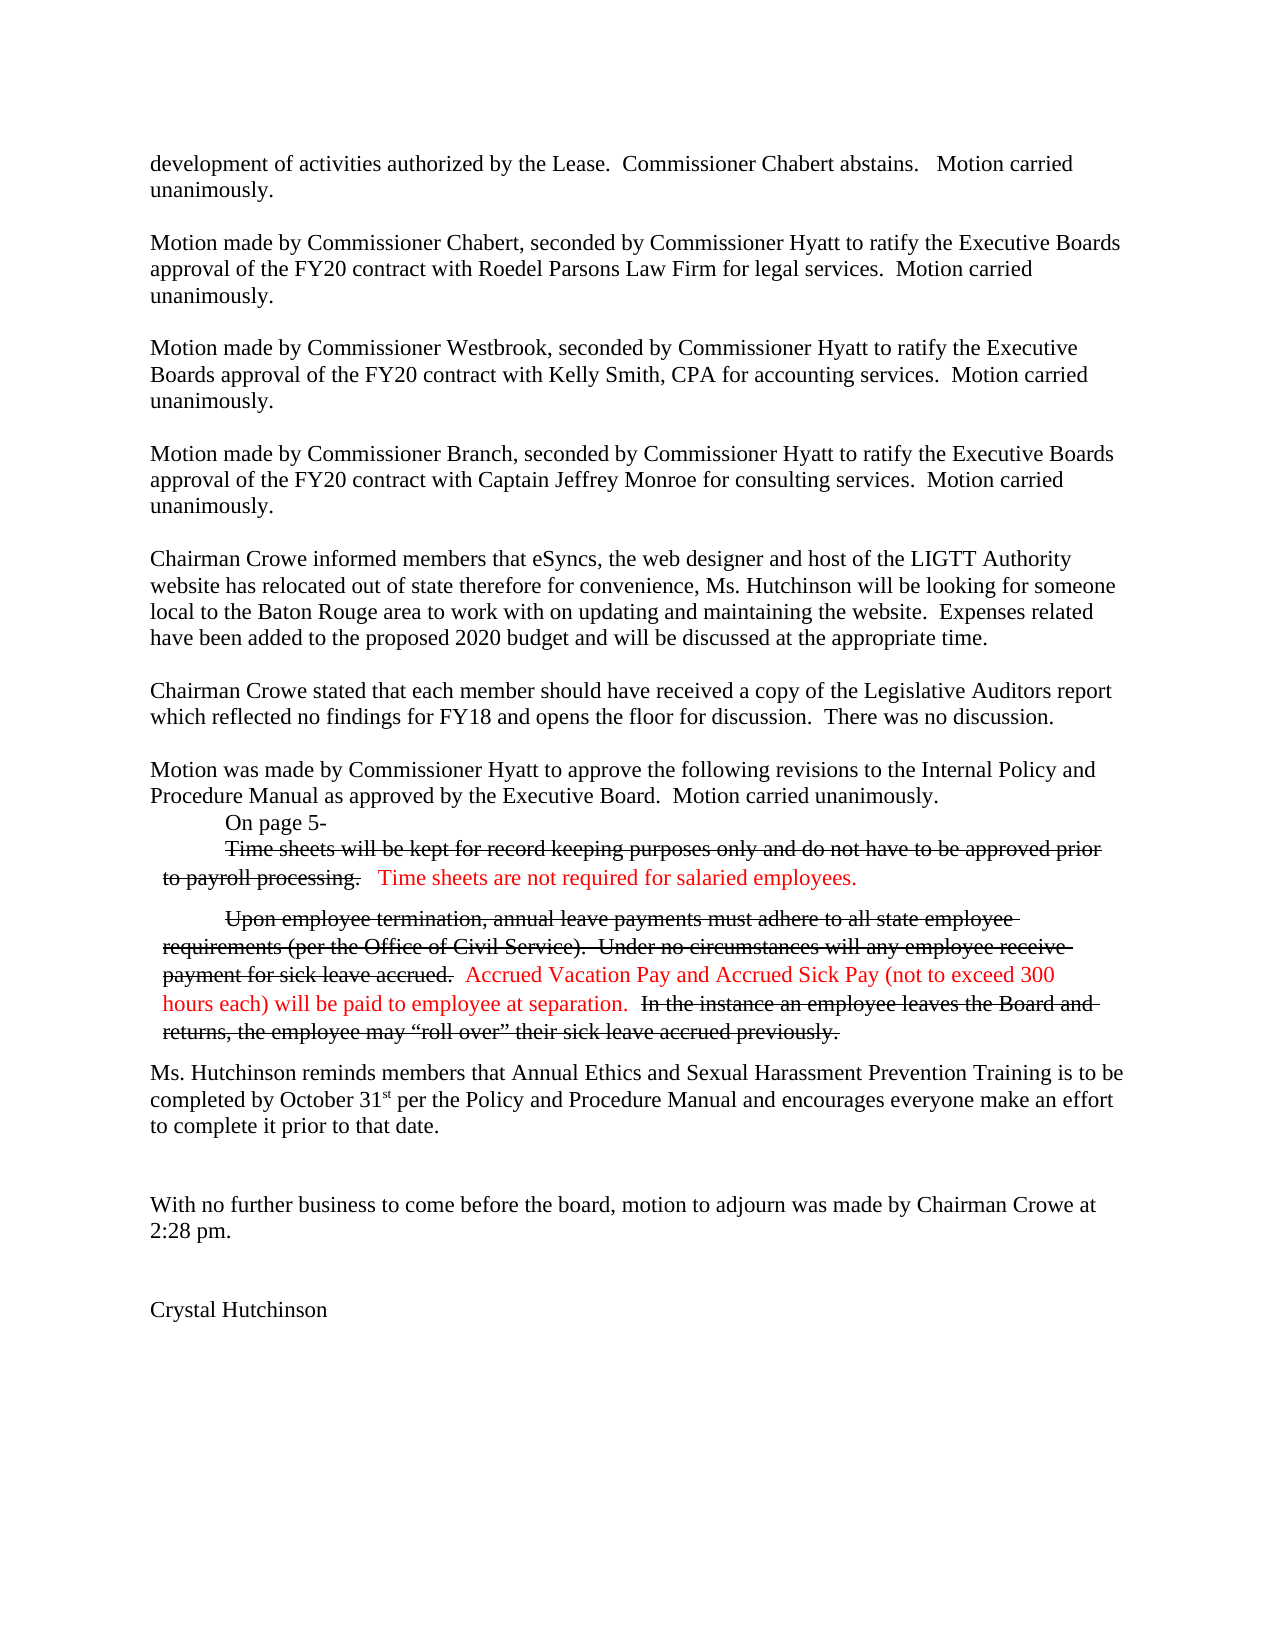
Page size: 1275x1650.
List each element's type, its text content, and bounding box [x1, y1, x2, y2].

text Chairman Crowe informed members that eSyncs, the web designer and host of the LIGTT Authority website has relocated out of state therefore for convenience, Ms. Hutchinson will be looking for someone local to the Baton Rouge area to work with on updating and maintaining the website. Expenses related have been added to the proposed 2020 budget and will be discussed at the appropriate time. [150, 545, 1125, 651]
text Motion made by Commissioner Chabert, seconded by Commissioner Hyatt to ratify the Executive Boards approval of the FY20 contract with Roedel Parsons Law Firm for legal services. Motion carried unanimously. [150, 229, 1125, 308]
text Ms. Hutchinson reminds members that Annual Ethics and Sexual Harassment Prevention Training is to be completed by October 31st per the Policy and Procedure Manual and encourages everyone make an effort to complete it prior to that date. [150, 1059, 1125, 1138]
text Motion made by Commissioner Westbrook, seconded by Commissioner Hyatt to ratify the Executive Boards approval of the FY20 contract with Kelly Smith, CPA for accounting services. Motion carried unanimously. [150, 334, 1125, 413]
text Crystal Hutchinson [150, 1296, 1125, 1323]
text Motion was made by Commissioner Hyatt to approve the following revisions to the Internal Policy and Procedure Manual as approved by the Executive Board. Motion carried unanimously. [150, 756, 1125, 809]
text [150, 150, 1125, 203]
text On page 5- [150, 809, 1125, 835]
text Motion made by Commissioner Branch, seconded by Commissioner Hyatt to ratify the Executive Boards approval of the FY20 contract with Captain Jeffrey Monroe for consulting services. Motion carried unanimously. [150, 440, 1125, 519]
text Chairman Crowe stated that each member should have received a copy of the Legislative Auditors report which reflected no findings for FY18 and opens the floor for discussion. There was no discussion. [150, 677, 1125, 730]
text Time sheets will be kept for record keeping purposes only and do not have to be approved prior to payroll processing. Time sheets are not required for salaried employees. [162, 835, 1105, 890]
text With no further business to come before the board, motion to adjourn was made by Chairman Crowe at 2:28 pm. [150, 1191, 1125, 1244]
text Upon employee termination, annual leave payments must adhere to all state employee requirements (per the Office of Civil Service). Under no circumstances will any employee receive payment for sick leave accrued. Accrued Vacation Pay and Accrued Sick Pay (not to exceed 300 hours each) will be paid to employee at separation. In the instance an employee leaves the Board and returns, the employee may “roll over” their sick leave accrued previously. [162, 904, 1105, 1045]
